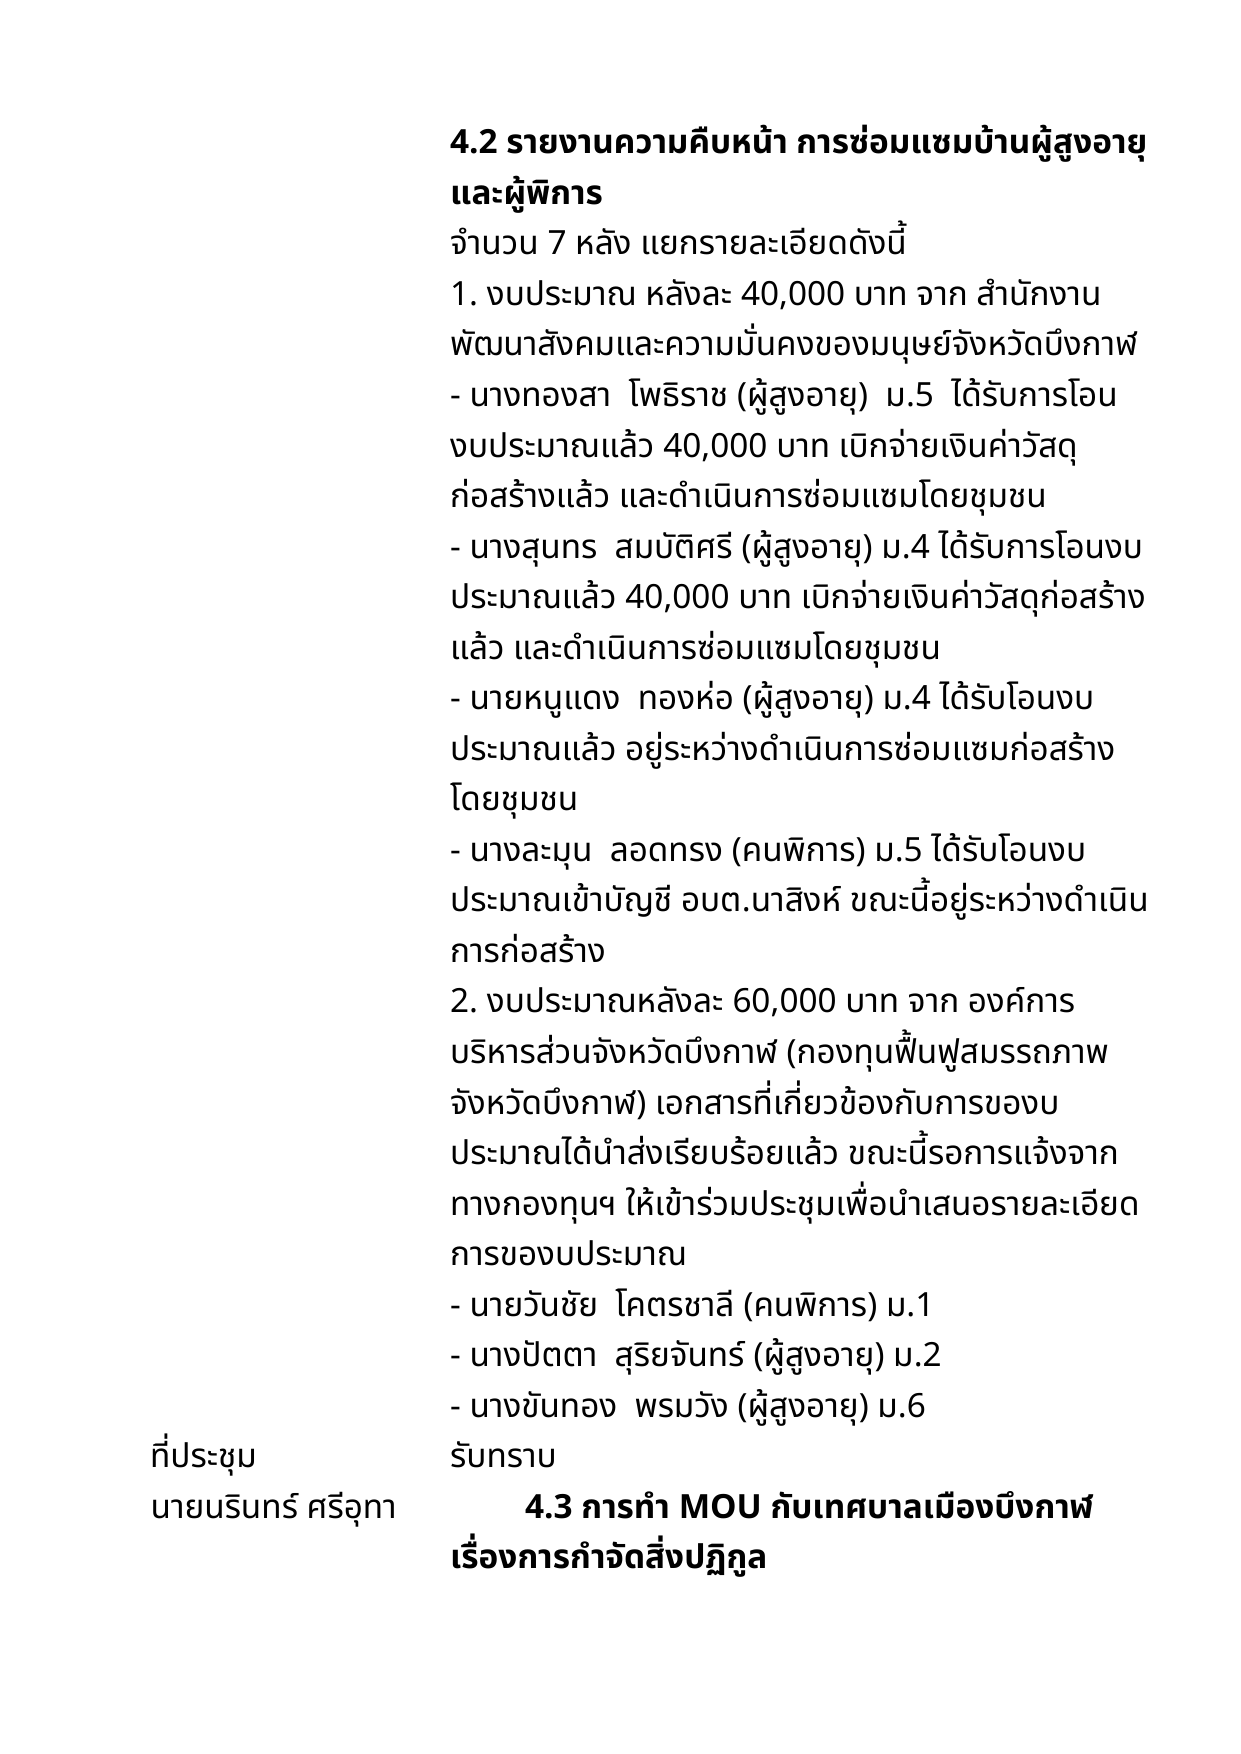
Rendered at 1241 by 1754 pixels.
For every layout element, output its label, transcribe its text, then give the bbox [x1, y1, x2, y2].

text - นางปัตตา สุริยจันทร์ (ผู้สูงอายุ) ม.2 [150, 1331, 1152, 1382]
text - นางทองสา โพธิราช (ผู้สูงอายุ) ม.5 ได้รับการโอนงบประมาณแล้ว 40,000 บาท เบิกจ่ายเงินค่าวัสดุก่อสร้างแล้ว และดำเนินการซ่อมแซมโดยชุมชน [450, 371, 1152, 522]
text นายนรินทร์ ศรีอุทา 4.3 การทำ MOU กับเทศบาลเมืองบึงกาฬ เรื่องการกำจัดสิ่งปฏิกูล [150, 1483, 1152, 1584]
text 2. งบประมาณหลังละ 60,000 บาท จาก องค์การบริหารส่วนจังหวัดบึงกาฬ (กองทุนฟื้นฟูสมรรถภาพจังหวัดบึงกาฬ) เอกสารที่เกี่ยวข้องกับการของบประมาณได้นำส่งเรียบร้อยแล้ว ขณะนี้รอการแจ้งจากทางกองทุนฯ ให้เข้าร่วมประชุมเพื่อนำเสนอรายละเอียดการของบประมาณ [450, 977, 1152, 1280]
text จำนวน 7 หลัง แยกรายละเอียดดังนี้ [450, 219, 1152, 270]
text - นางสุนทร สมบัติศรี (ผู้สูงอายุ) ม.4 ได้รับการโอนงบประมาณแล้ว 40,000 บาท เบิกจ่ายเงินค่าวัสดุก่อสร้างแล้ว และดำเนินการซ่อมแซมโดยชุมชน [450, 522, 1152, 674]
text 4.2 รายงานความคืบหน้า การซ่อมแซมบ้านผู้สูงอายุและผู้พิการ [150, 118, 1152, 219]
text 1. งบประมาณ หลังละ 40,000 บาท จาก สำนักงานพัฒนาสังคมและความมั่นคงของมนุษย์จังหวัดบึงกาฬ [450, 270, 1152, 371]
text - นายวันชัย โคตรชาลี (คนพิการ) ม.1 [150, 1280, 1152, 1331]
text - นางละมุน ลอดทรง (คนพิการ) ม.5 ได้รับโอนงบประมาณเข้าบัญชี อบต.นาสิงห์ ขณะนี้อยู่ระหว่างดำเนินการก่อสร้าง [450, 826, 1152, 977]
text - นางขันทอง พรมวัง (ผู้สูงอายุ) ม.6 [150, 1382, 1152, 1432]
text - นายหนูแดง ทองห่อ (ผู้สูงอายุ) ม.4 ได้รับโอนงบประมาณแล้ว อยู่ระหว่างดำเนินการซ่อมแซมก่อสร้างโดยชุมชน [450, 674, 1152, 826]
text ที่ประชุม รับทราบ [150, 1432, 1152, 1483]
